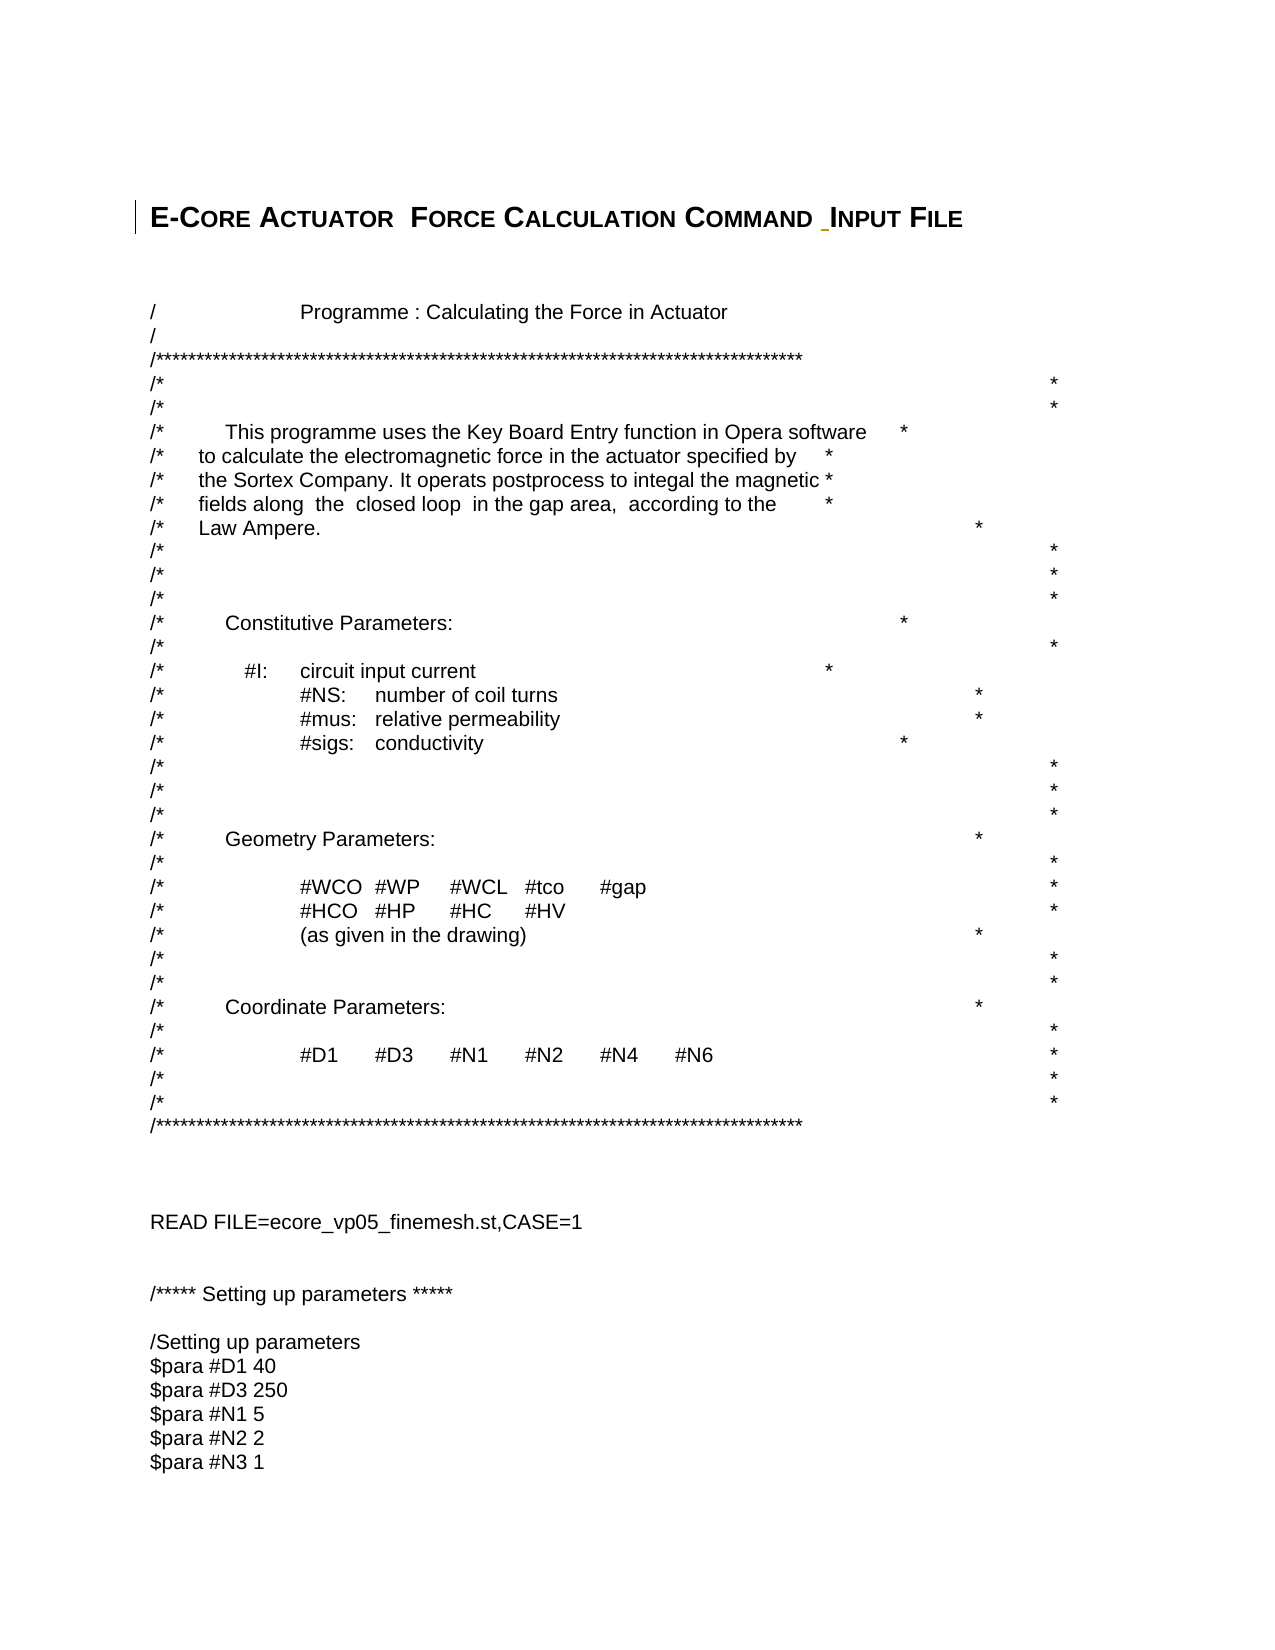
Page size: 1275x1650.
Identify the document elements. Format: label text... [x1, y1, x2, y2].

text / Programme : Calculating the Force in Actuator [150, 300, 1125, 324]
text /* * [150, 779, 1125, 803]
text /* Geometry Parameters: * [150, 827, 1125, 851]
text /* This programme uses the Key Board Entry function in Opera software * [150, 419, 1125, 443]
text / [150, 324, 1125, 348]
text /* fields along the closed loop in the gap area, according to the * [150, 491, 1125, 515]
text /* * [150, 755, 1125, 779]
text /* #sigs: conductivity * [150, 731, 1125, 755]
text /* * [150, 851, 1125, 875]
text /* * [150, 1066, 1125, 1090]
text /* #mus: relative permeability * [150, 707, 1125, 731]
text /* #WCO #WP #WCL #tco #gap * [150, 875, 1125, 899]
text /* Coordinate Parameters: * [150, 994, 1125, 1018]
text /* Law Ampere. * [150, 515, 1125, 539]
text /* * [150, 971, 1125, 994]
text /* (as given in the drawing) * [150, 923, 1125, 947]
text /Setting up parameters [150, 1330, 1125, 1354]
text /* #HCO #HP #HC #HV * [150, 899, 1125, 923]
text $para #D1 40 [150, 1354, 1125, 1378]
text /* to calculate the electromagnetic force in the actuator specified by * [150, 443, 1125, 467]
text /******************************************************************************** [150, 348, 1125, 372]
text /* the Sortex Company. It operats postprocess to integal the magnetic * [150, 467, 1125, 491]
text /* * [150, 396, 1125, 419]
text /* * [150, 1090, 1125, 1114]
text /* * [150, 1018, 1125, 1042]
text /* * [150, 803, 1125, 827]
text $para #D3 250 [150, 1378, 1125, 1402]
text /* Constitutive Parameters: * [150, 611, 1125, 635]
text /* #D1 #D3 #N1 #N2 #N4 #N6 * [150, 1042, 1125, 1066]
text $para #N1 5 [150, 1402, 1125, 1426]
text /* * [150, 539, 1125, 563]
text /* * [150, 587, 1125, 611]
text /* * [150, 635, 1125, 659]
text /* * [150, 372, 1125, 396]
text $para #N2 2 [150, 1426, 1125, 1450]
text READ FILE=ecore_vp05_finemesh.st,CASE=1 [150, 1210, 1125, 1234]
text /* * [150, 947, 1125, 971]
subtitle E-Core Actuator Force Calculation Command Input File [150, 200, 1125, 233]
text /* #NS: number of coil turns * [150, 683, 1125, 707]
text /******************************************************************************** [150, 1114, 1125, 1138]
text /* #I: circuit input current * [150, 659, 1125, 683]
text /* * [150, 563, 1125, 587]
text /***** Setting up parameters ***** [150, 1282, 1125, 1306]
text $para #N3 1 [150, 1450, 1125, 1474]
